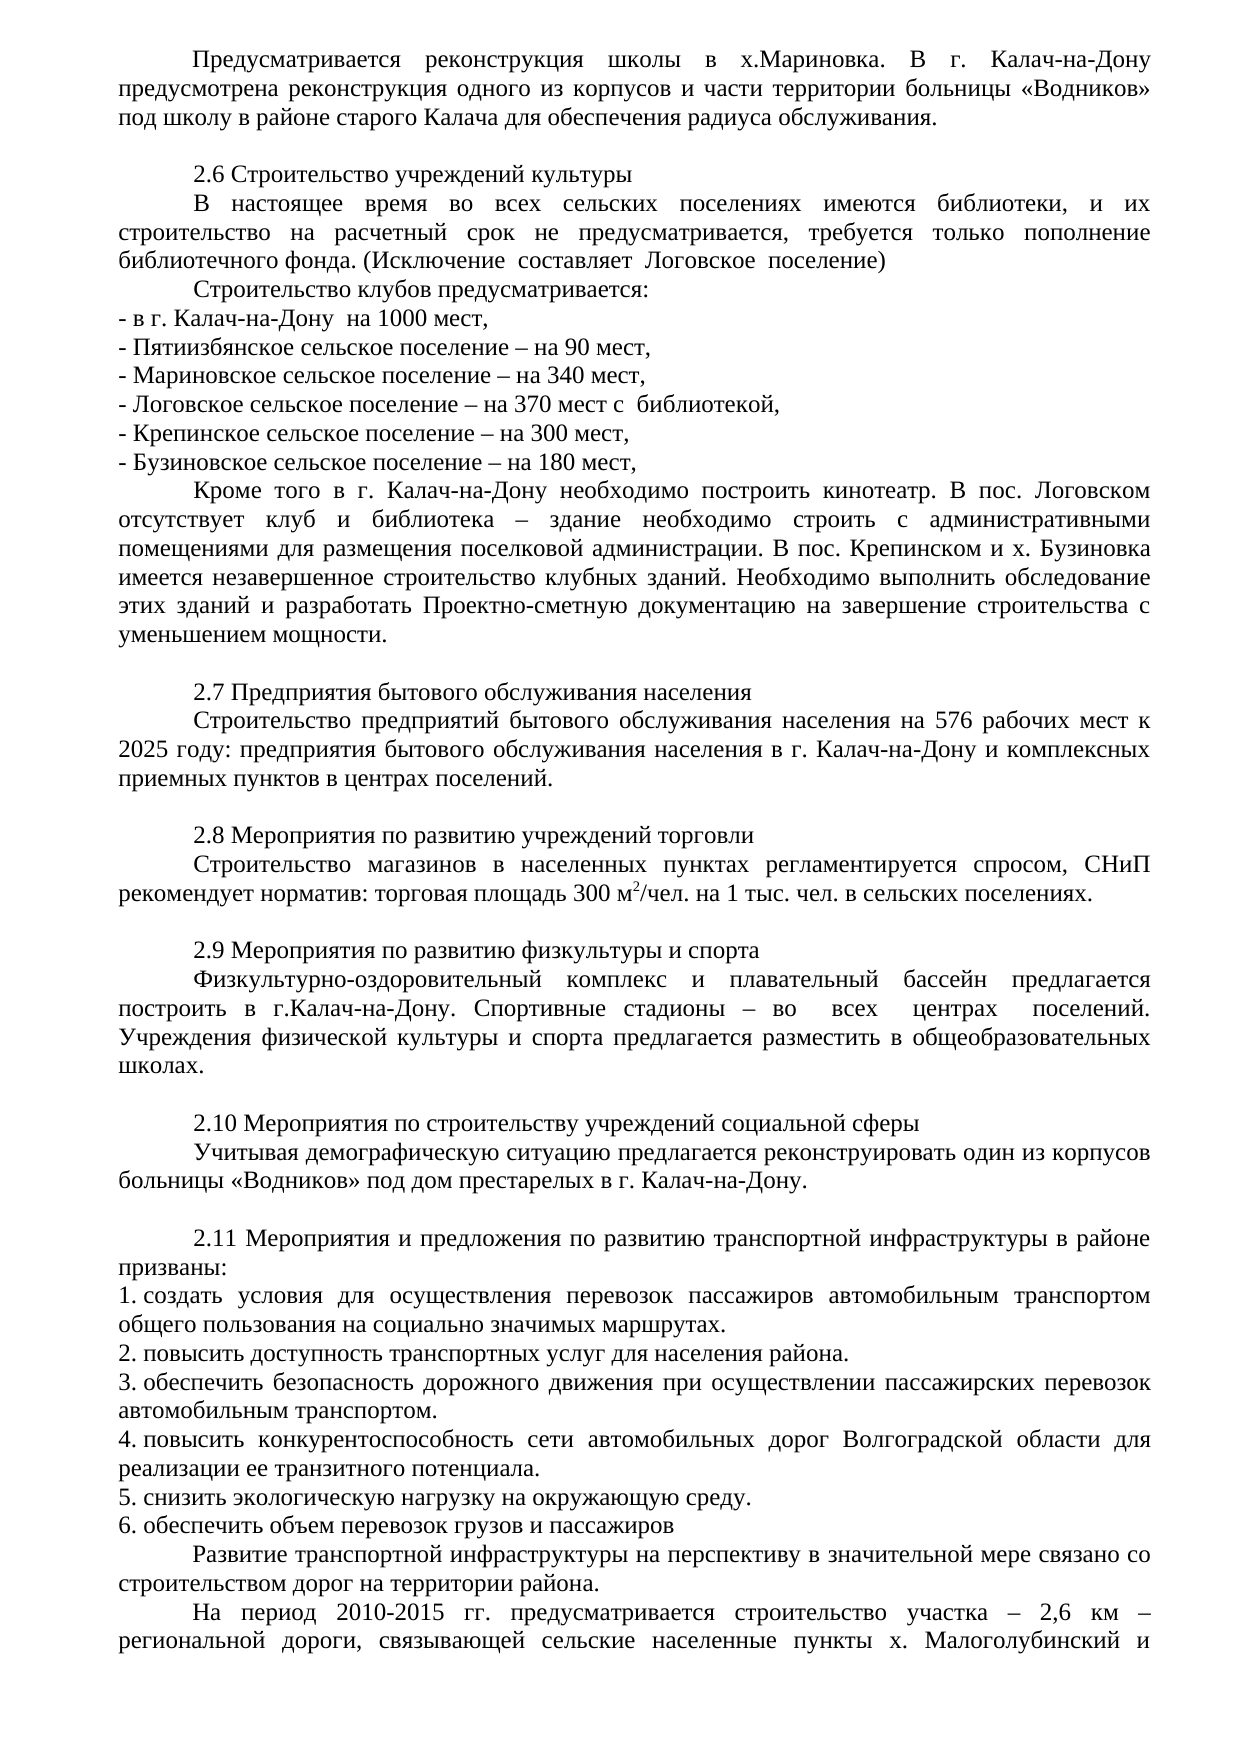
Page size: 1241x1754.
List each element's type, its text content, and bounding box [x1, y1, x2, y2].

text 2.11 Мероприятия и предложения по развитию транспортной инфраструктуры в районе призваны: [118, 1223, 1152, 1281]
text 5. снизить экологическую нагрузку на окружающую среду. [118, 1482, 1152, 1511]
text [118, 1597, 1152, 1654]
text 2. повысить доступность транспортных услуг для населения района. [118, 1338, 1152, 1367]
text - в г. Калач-на-Дону на 1000 мест, [118, 303, 1152, 332]
text Кроме того в г. Калач-на-Дону необходимо построить кинотеатр. В пос. Логовском отсутствует клуб и библиотека – здание необходимо строить с административными помещениями для размещения поселковой администрации. В пос. Крепинском и х. Бузиновка имеется незавершенное строительство клубных зданий. Необходимо выполнить обследование этих зданий и разработать Проектно-сметную документацию на завершение строительства с уменьшением мощности. [118, 476, 1152, 648]
text 3. обеспечить безопасность дорожного движения при осуществлении пассажирских перевозок автомобильным транспортом. [118, 1367, 1152, 1424]
text 2.10 Мероприятия по строительству учреждений социальной сферы [193, 1108, 1152, 1137]
text Строительство клубов предусматривается: [118, 274, 1152, 303]
text Учитывая демографическую ситуацию предлагается реконструировать один из корпусов больницы «Водников» под дом престарелых в г. Калач-на-Дону. [118, 1137, 1152, 1194]
text 1. создать условия для осуществления перевозок пассажиров автомобильным транспортом общего пользования на социально значимых маршрутах. [118, 1281, 1152, 1338]
text - Мариновское сельское поселение – на 340 мест, [118, 361, 1152, 389]
text 2.8 Мероприятия по развитию учреждений торговли [118, 821, 1152, 849]
text 2.7 Предприятия бытового обслуживания населения [118, 677, 1152, 706]
text - Крепинское сельское поселение – на 300 мест, [118, 418, 1152, 447]
text Строительство предприятий бытового обслуживания населения на 576 рабочих мест к 2025 году: предприятия бытового обслуживания населения в г. Калач-на-Дону и комплексных приемных пунктов в центрах поселений. [118, 706, 1152, 792]
text 4. повысить конкурентоспособность сети автомобильных дорог Волгоградской области для реализации ее транзитного потенциала. [118, 1424, 1152, 1482]
text Физкультурно-оздоровительный комплекс и плавательный бассейн предлагается построить в г.Калач-на-Дону. Спортивные стадионы – во всех центрах поселений. Учреждения физической культуры и спорта предлагается разместить в общеобразовательных школах. [118, 964, 1152, 1079]
text - Логовское сельское поселение – на 370 мест с библиотекой, [118, 389, 1152, 418]
text В настоящее время во всех сельских поселениях имеются библиотеки, и их строительство на расчетный срок не предусматривается, требуется только пополнение библиотечного фонда. (Исключение составляет Логовское поселение) [118, 188, 1152, 274]
text 2.9 Мероприятия по развитию физкультуры и спорта [193, 936, 1152, 964]
text 6. обеспечить объем перевозок грузов и пассажиров [118, 1511, 1152, 1539]
text - Пятиизбянское сельское поселение – на 90 мест, [118, 332, 1152, 361]
text Развитие транспортной инфраструктуры на перспективу в значительной мере связано со строительством дорог на территории района. [118, 1539, 1152, 1597]
text - Бузиновское сельское поселение – на 180 мест, [118, 447, 1152, 476]
text Предусматривается реконструкция школы в х.Мариновка. В г. Калач-на-Дону предусмотрена реконструкция одного из корпусов и части территории больницы «Водников» под школу в районе старого Калача для обеспечения радиуса обслуживания. [118, 44, 1152, 131]
text Строительство магазинов в населенных пунктах регламентируется спросом, СНиП рекомендует норматив: торговая площадь 300 м2/чел. на 1 тыс. чел. в сельских поселениях. [118, 849, 1152, 907]
text 2.6 Строительство учреждений культуры [118, 159, 1152, 188]
